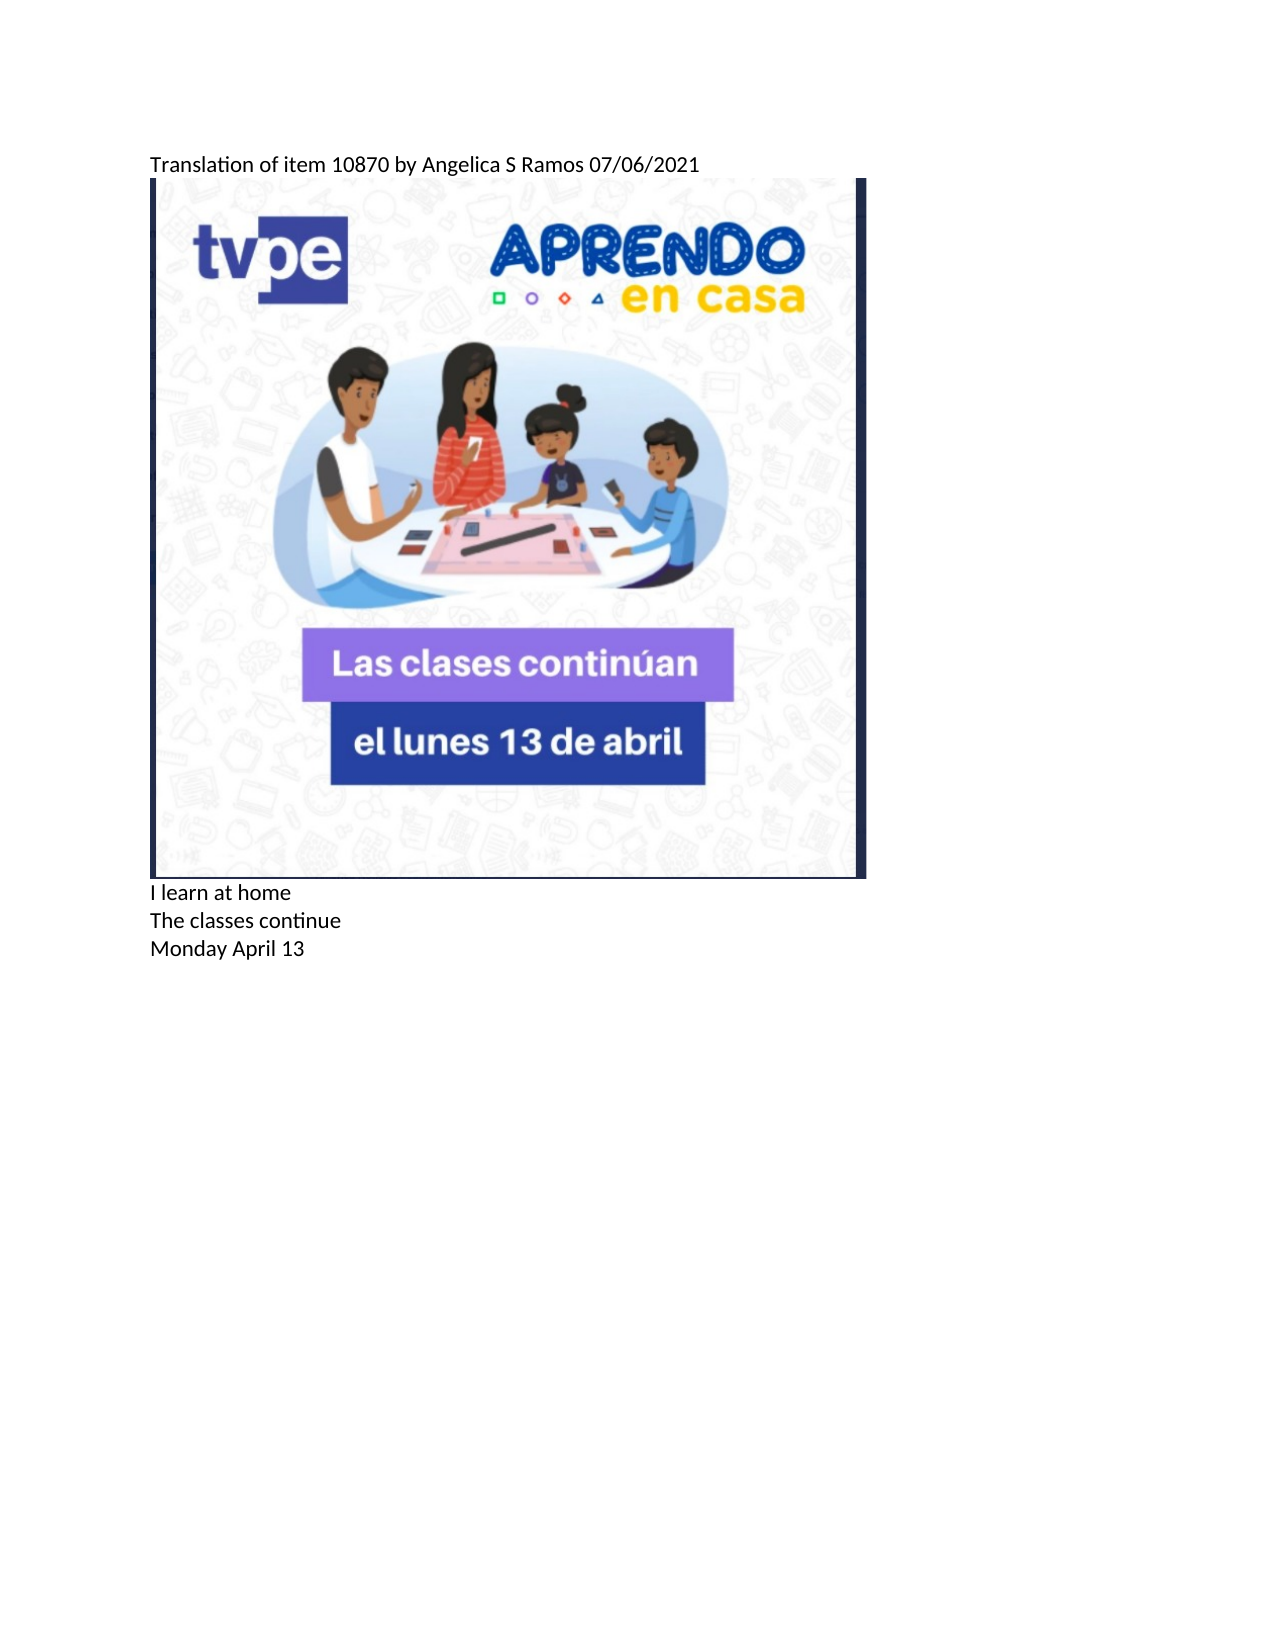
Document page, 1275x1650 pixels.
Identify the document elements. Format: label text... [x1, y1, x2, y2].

text I learn at home [150, 878, 1125, 907]
picture [150, 178, 867, 879]
text Monday April 13 [150, 934, 1125, 963]
text Translation of item 10870 by Angelica S Ramos 07/06/2021 [150, 150, 1125, 178]
text The classes continue [150, 907, 1125, 934]
